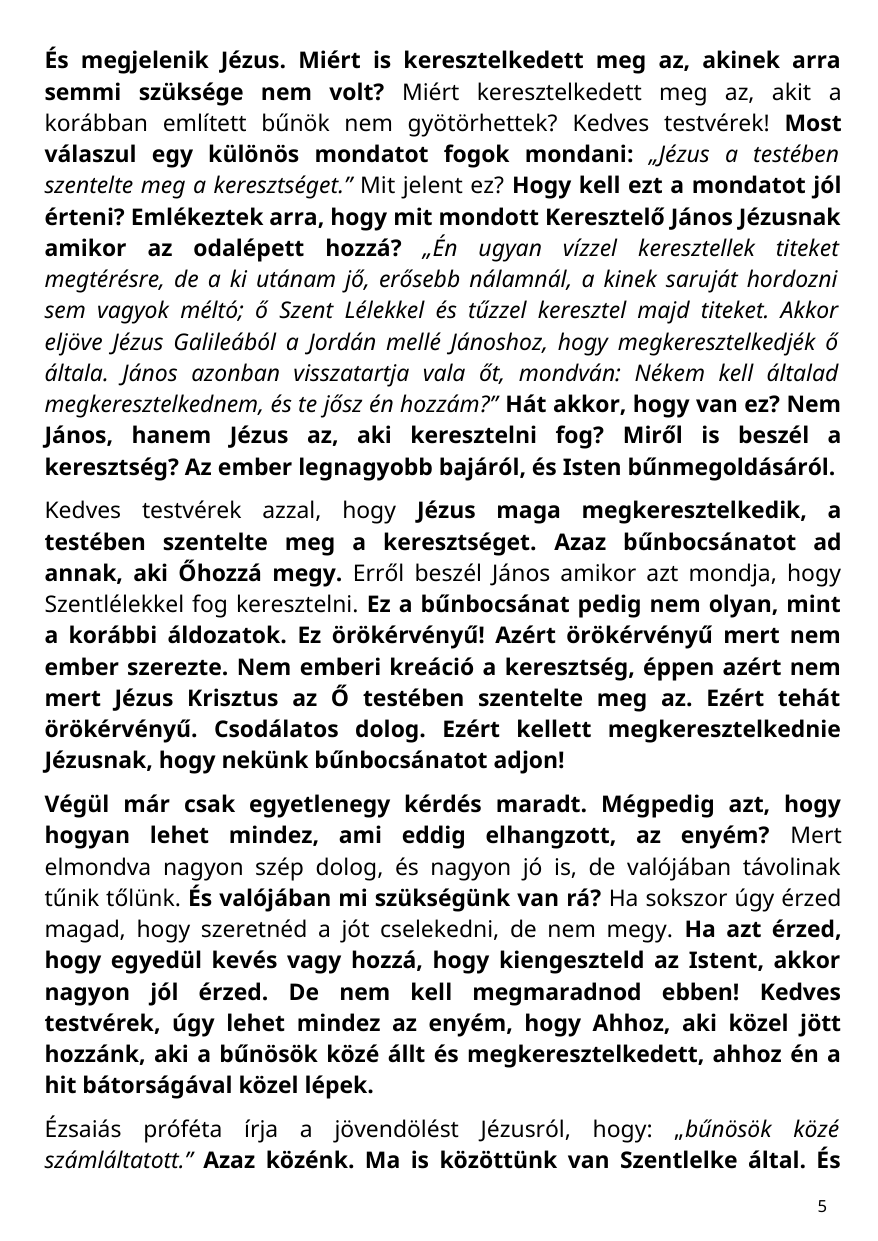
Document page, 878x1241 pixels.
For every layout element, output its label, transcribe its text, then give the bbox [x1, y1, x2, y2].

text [44, 1113, 842, 1176]
text És megjelenik Jézus. Miért is keresztelkedett meg az, akinek arra semmi szüksége nem volt? Miért keresztelkedett meg az, akit a korábban említett bűnök nem gyötörhettek? Kedves testvérek! Most válaszul egy különös mondatot fogok mondani: „Jézus a testében szentelte meg a keresztséget.” Mit jelent ez? Hogy kell ezt a mondatot jól érteni? Emlékeztek arra, hogy mit mondott Keresztelő János Jézusnak amikor az odalépett hozzá? „Én ugyan vízzel keresztellek titeket megtérésre, de a ki utánam jő, erősebb nálamnál, a kinek saruját hordozni sem vagyok méltó; ő Szent Lélekkel és tűzzel keresztel majd titeket. Akkor eljöve Jézus Galileából a Jordán mellé Jánoshoz, hogy megkeresztelkedjék ő általa. János azonban visszatartja vala őt, mondván: Nékem kell általad megkeresztelkednem, és te jősz én hozzám?” Hát akkor, hogy van ez? Nem János, hanem Jézus az, aki keresztelni fog? Miről is beszél a keresztség? Az ember legnagyobb bajáról, és Isten bűnmegoldásáról. [44, 44, 842, 482]
text Végül már csak egyetlenegy kérdés maradt. Mégpedig azt, hogy hogyan lehet mindez, ami eddig elhangzott, az enyém? Mert elmondva nagyon szép dolog, és nagyon jó is, de valójában távolinak tűnik tőlünk. És valójában mi szükségünk van rá? Ha sokszor úgy érzed magad, hogy szeretnéd a jót cselekedni, de nem megy. Ha azt érzed, hogy egyedül kevés vagy hozzá, hogy kiengeszteld az Istent, akkor nagyon jól érzed. De nem kell megmaradnod ebben! Kedves testvérek, úgy lehet mindez az enyém, hogy Ahhoz, aki közel jött hozzánk, aki a bűnösök közé állt és megkeresztelkedett, ahhoz én a hit bátorságával közel lépek. [44, 788, 842, 1101]
text Kedves testvérek azzal, hogy Jézus maga megkeresztelkedik, a testében szentelte meg a keresztséget. Azaz bűnbocsánatot ad annak, aki Őhozzá megy. Erről beszél János amikor azt mondja, hogy Szentlélekkel fog keresztelni. Ez a bűnbocsánat pedig nem olyan, mint a korábbi áldozatok. Ez örökérvényű! Azért örökérvényű mert nem ember szerezte. Nem emberi kreáció a keresztség, éppen azért nem mert Jézus Krisztus az Ő testében szentelte meg az. Ezért tehát örökérvényű. Csodálatos dolog. Ezért kellett megkeresztelkednie Jézusnak, hogy nekünk bűnbocsánatot adjon! [44, 494, 842, 776]
